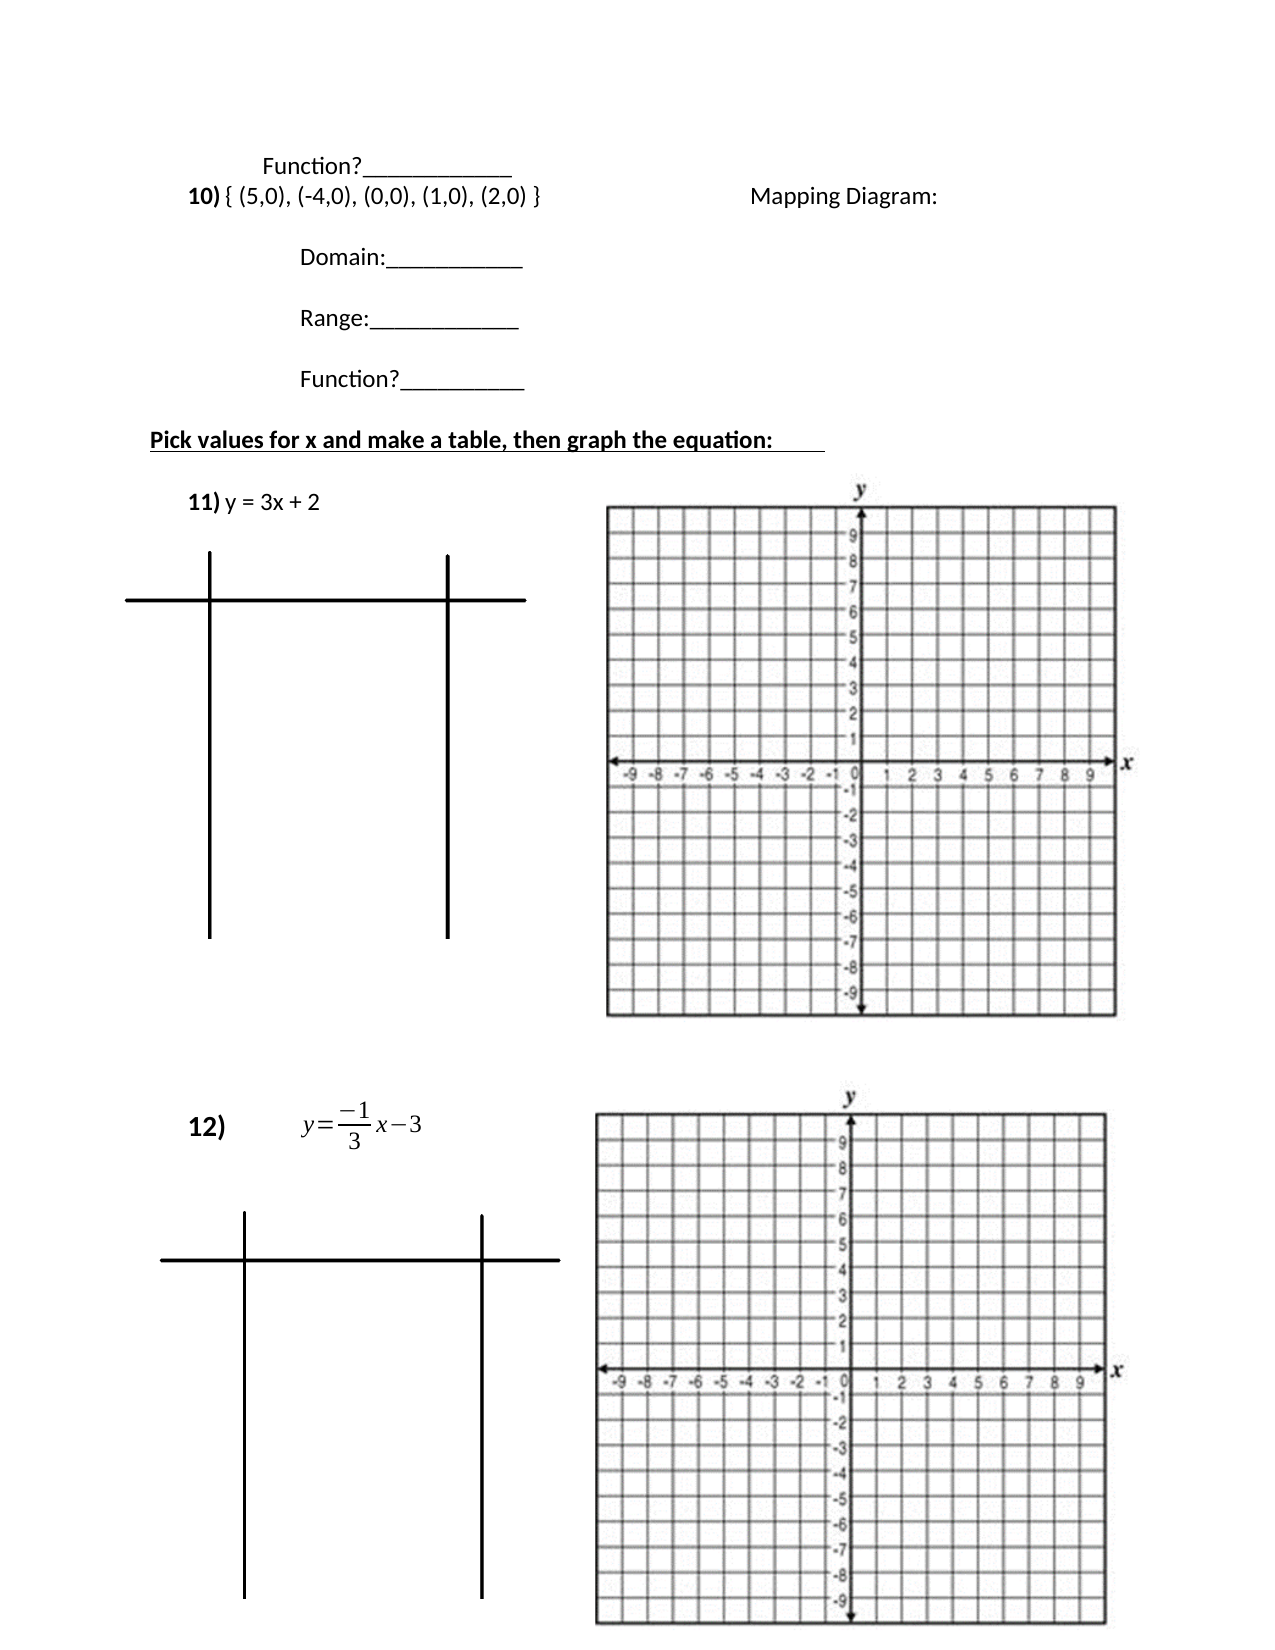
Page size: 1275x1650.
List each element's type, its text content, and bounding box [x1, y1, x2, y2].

text Range:____________ [262, 303, 1125, 333]
picture [154, 1205, 567, 1599]
picture [120, 545, 533, 939]
list { (5,0), (-4,0), (0,0), (1,0), (2,0) } Mapping Diagram: [187, 181, 1125, 211]
picture [595, 1080, 1130, 1635]
list Domain:___________ [300, 242, 1125, 272]
list y = 3x + 2 [187, 486, 1125, 516]
picture [606, 472, 1140, 1027]
text Pick values for x and make a table, then graph the equation: [150, 425, 1125, 455]
text Function?__________ [262, 364, 1125, 394]
text Function?____________ [187, 150, 1125, 181]
